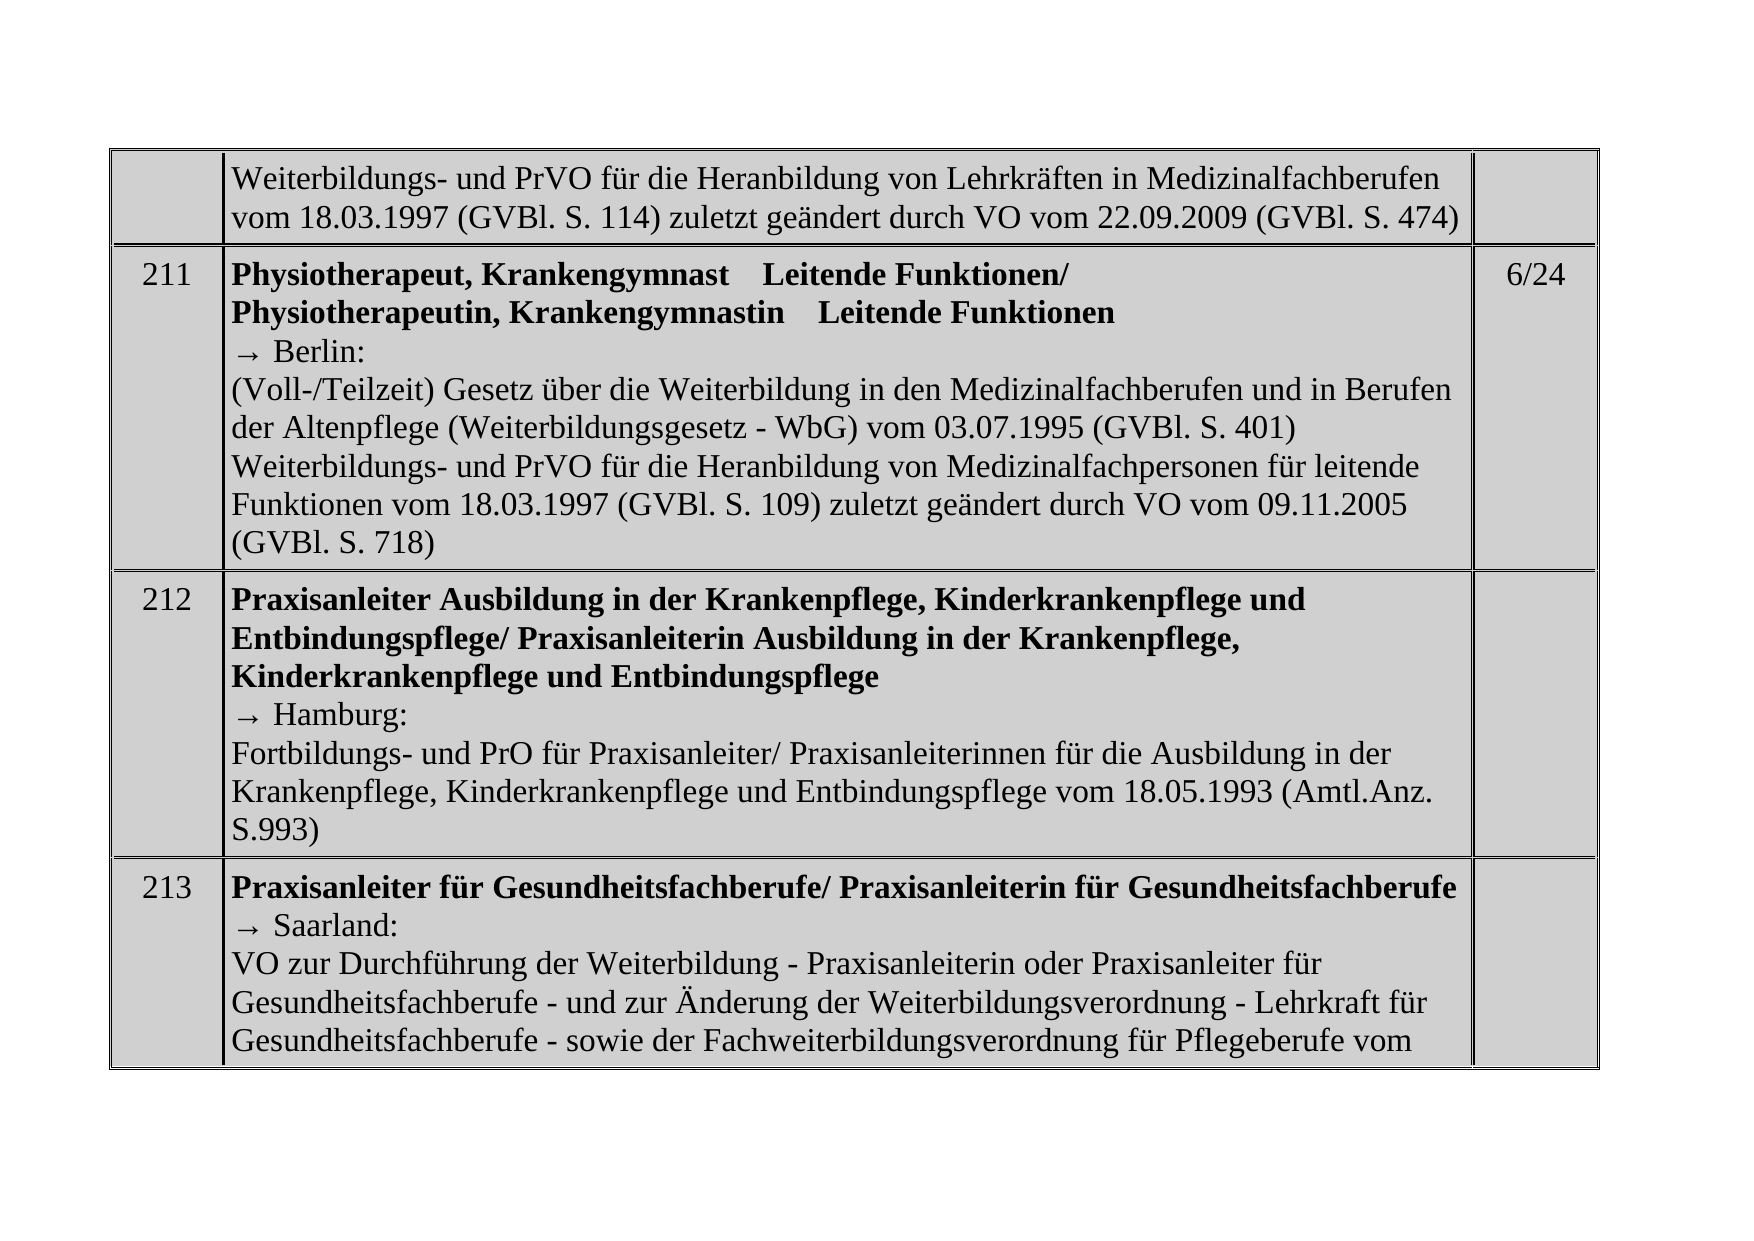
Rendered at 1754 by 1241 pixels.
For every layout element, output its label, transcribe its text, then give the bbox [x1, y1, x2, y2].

table_cell 213 [110, 856, 223, 1066]
table_cell 210 [112, 151, 223, 243]
table_cell 211 [112, 243, 222, 569]
table_cell Praxisanleiter Ausbildung in der Krankenpflege, Kinderkrankenpflege und Entbindungspflege/ Praxisanleiterin Ausbildung in der Krankenpflege, Kinderkrankenpflege und Entbindungspflege → Hamburg: Fortbildungs- und PrO für Praxisanleiter/ Praxisanleiterinnen für die Ausbildung in der Krankenpflege, Kinderkrankenpflege und Entbindungspflege vom 18.05.1993 (Amtl.Anz. S.993) [225, 572, 1471, 856]
table_cell 212 [110, 569, 223, 856]
table_cell 12/36 [1473, 151, 1597, 243]
table_cell [1473, 569, 1598, 856]
table_cell [1473, 856, 1598, 1066]
table_cell Physiotherapeut, Krankengymnast Leitende Funktionen/ Physiotherapeutin, Krankengymnastin Leitende Funktionen → Berlin: (Voll-/Teilzeit) Gesetz über die Weiterbildung in den Medizinalfachberufen und in Berufen der Altenpflege (Weiterbildungsgesetz - WbG) vom 03.07.1995 (GVBl. S. 401) Weiterbildungs- und PrVO für die Heranbildung von Medizinalfachpersonen für leitende Funktionen vom 18.03.1997 (GVBl. S. 109) zuletzt geändert durch VO vom 09.11.2005 (GVBl. S. 718) [225, 247, 1471, 569]
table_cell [223, 856, 1473, 1066]
table_cell 6/24 [1475, 243, 1597, 569]
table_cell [223, 149, 1473, 243]
